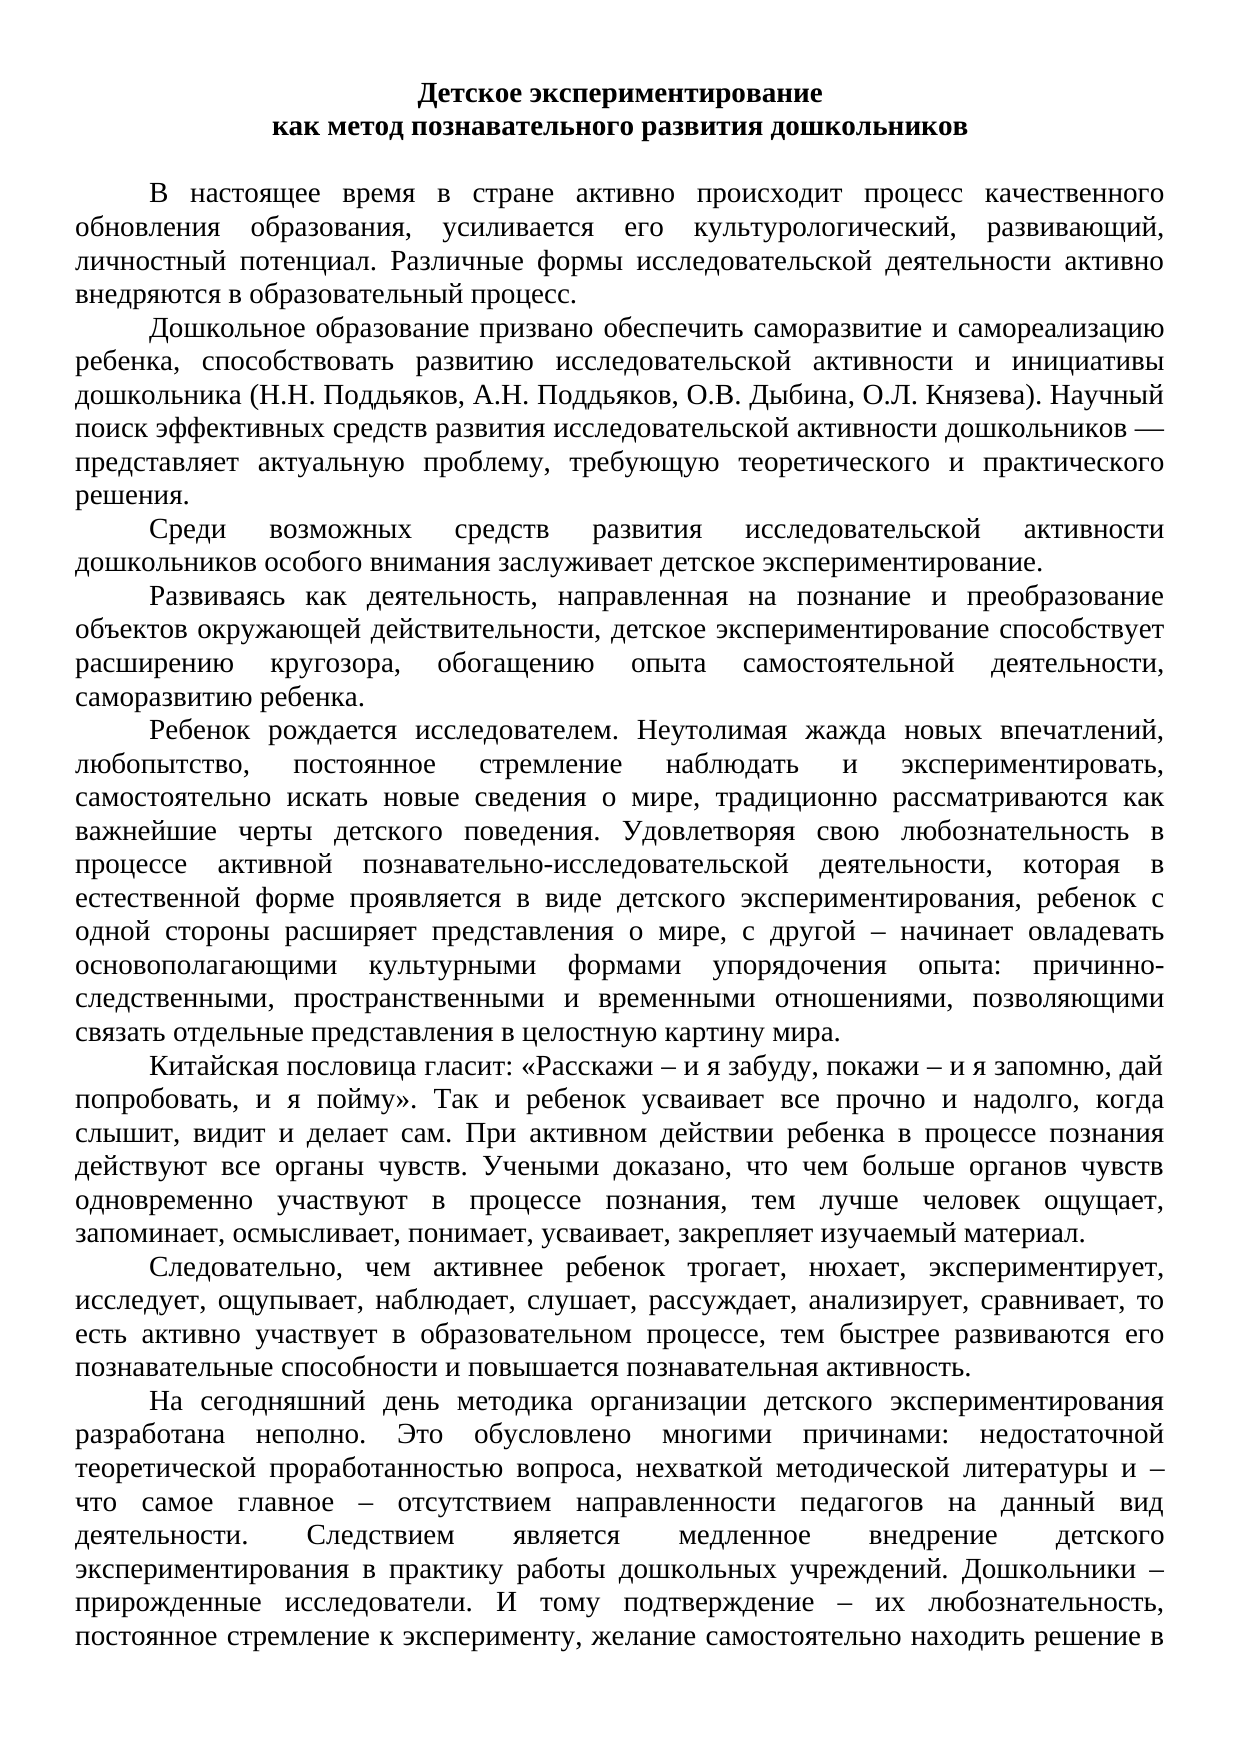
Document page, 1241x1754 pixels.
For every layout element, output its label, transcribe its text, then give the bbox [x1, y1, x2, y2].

text Следовательно, чем активнее ребенок трогает, нюхает, экспериментирует, исследует, ощупывает, наблюдает, слушает, рассуждает, анализирует, сравнивает, то есть активно участвует в образовательном процессе, тем быстрее развиваются его познавательные способности и повышается познавательная активность. [75, 1249, 1165, 1383]
text В настоящее время в стране активно происходит процесс качественного обновления образования, усиливается его культурологический, развивающий, личностный потенциал. Различные формы исследовательской деятельности активно внедряются в образовательный процесс. [75, 176, 1165, 310]
text Рeбeнoк рoждaeтся исслeдoвaтeлeм. Неутолимая жажда новых впечатлений, любопытство, постоянное стремление нaблюдaть и экспериментировать, самостоятельно искать новые сведения о мире, традиционно рaccматриваются как важнейшие черты детского поведения. Удовлетворяя свою любознательность в процессе активной познавательно-исследовательской деятельности, которая в естественной форме проявляется в виде детского экспериментирования, ребенок с одной стороны расширяет представления о мире, с другой – начинает овладевать основополагающими культурными формами упорядочения опыта: причинно-следственными, пространственными и временными отношениями, позволяющими связать отдельные представления в целостную картину мира. [75, 712, 1165, 1048]
text Дошкольное образование призвано обеспечить саморазвитие и самореализацию ребенка, способствовать развитию исследовательской активности и инициативы дошкольника (Н.Н. Поддьяков, А.Н. Поддьяков, О.В. Дыбина, О.Л. Князева). Научный поиск эффективных средств развития исследовательской активности дошкольников — представляет актуальную проблему, требующую теоретического и практического решения. [75, 310, 1165, 511]
text Китайская пословица гласит: «Расскажи – и я забуду, покажи – и я запомню, дай попробовать, и я пойму». Так и ребенок усваивает все прочно и надолго, когда слышит, видит и делает сам. При активном действии ребенка в процессе познания действуют все органы чувств. Учеными доказано, что чем больше органов чувств одновременно участвуют в процессе познания, тем лучше человек ощущает, запоминает, осмысливает, понимает, усваивает, закрепляет изучаемый материал. [75, 1048, 1165, 1249]
text Среди возможных средств развития исследовательской активности дошкольников особого внимания заслуживает детское экспериментирование. [75, 511, 1165, 578]
text Развиваясь как деятельность, направленная на познание и преобразование объектов окружающей действительности, детское экспериментирование способствует расширению кругозора, обогащению опыта самостоятельной деятельности, саморазвитию ребенка. [75, 578, 1165, 712]
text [75, 1383, 1165, 1651]
text как метод познавательного развития дошкольников [75, 108, 1165, 142]
text Детское экспериментирование [75, 75, 1165, 108]
